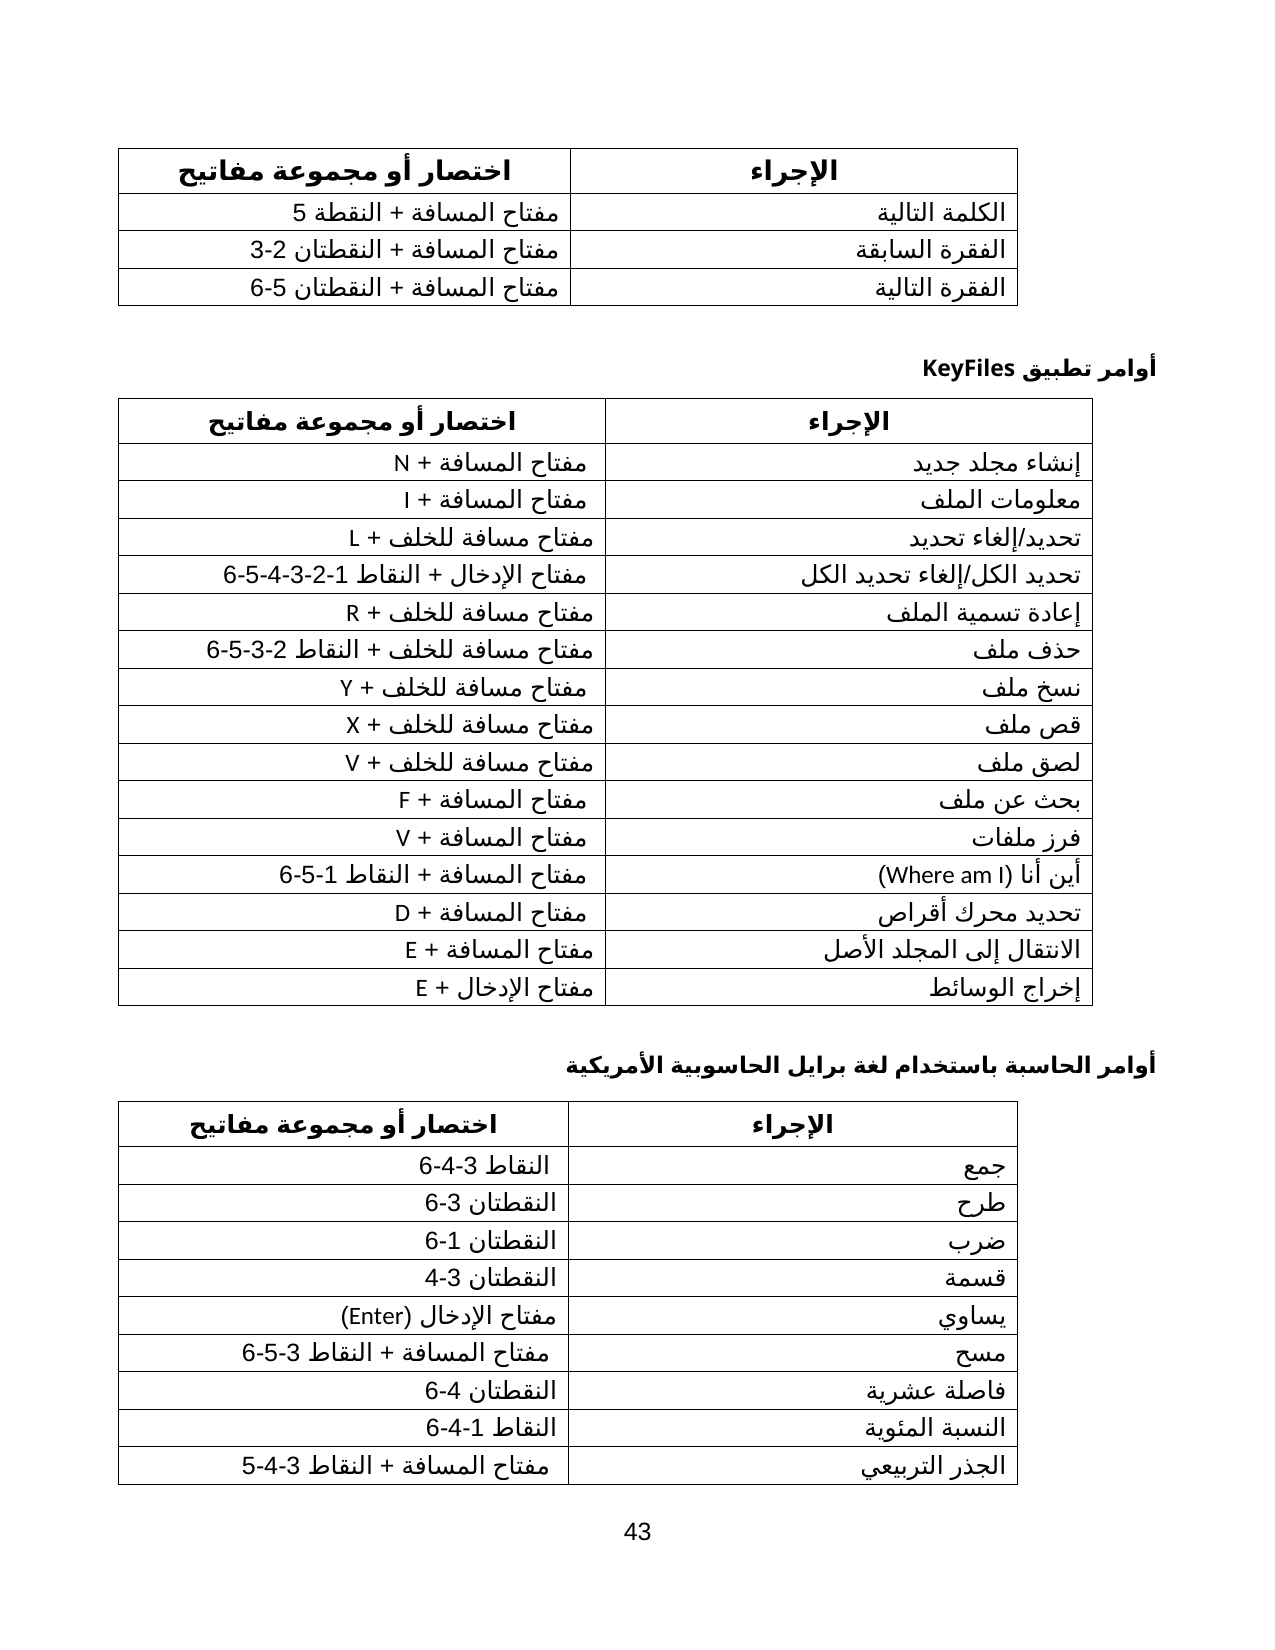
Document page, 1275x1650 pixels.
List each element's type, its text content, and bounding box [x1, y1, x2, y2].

table_cell النقطتان 4-6 [119, 1372, 568, 1408]
table_cell مفتاح مسافة للخلف + R [119, 594, 605, 630]
text أوامر الحاسبة باستخدام لغة برايل الحاسوبية الأمريكية [118, 1052, 1157, 1078]
table_cell مفتاح الإدخال + النقاط 1-2-3-4-5-6 [119, 556, 605, 593]
table_cell النقطتان 3-6 [119, 1185, 568, 1221]
table_cell تحديد محرك أقراص [606, 894, 1092, 930]
table_cell بحث عن ملف [606, 781, 1092, 818]
table_cell مفتاح المسافة + النقطة 5 [119, 194, 570, 230]
table_cell إخراج الوسائط [606, 969, 1092, 1005]
table_cell النقاط 3-4-6 [119, 1147, 568, 1183]
table_cell مفتاح المسافة + النقاط 3-4-5 [119, 1447, 568, 1483]
table_cell تحديد الكل/إلغاء تحديد الكل [606, 556, 1092, 593]
table_cell حذف ملف [606, 631, 1092, 668]
table_header اختصار أو مجموعة مفاتيح [119, 399, 605, 443]
table_cell طرح [569, 1185, 1017, 1221]
table_cell ضرب [569, 1222, 1017, 1258]
table_cell يساوي [569, 1297, 1017, 1333]
table_cell إعادة تسمية الملف [606, 594, 1092, 630]
table_cell النسبة المئوية [569, 1410, 1017, 1446]
table_cell قص ملف [606, 706, 1092, 743]
table_cell مفتاح الإدخال + E [119, 969, 605, 1005]
table_header الإجراء [571, 149, 1017, 193]
table_cell الفقرة السابقة [571, 231, 1017, 268]
table_cell مفتاح المسافة + E [119, 931, 605, 968]
table_cell مفتاح مسافة للخلف + Y [119, 669, 605, 705]
table_header اختصار أو مجموعة مفاتيح [119, 1102, 568, 1146]
table_cell النقطتان 1-6 [119, 1222, 568, 1258]
table_cell مفتاح الإدخال (Enter) [119, 1297, 568, 1333]
table_cell النقطتان 3-4 [119, 1260, 568, 1296]
table_cell فاصلة عشرية [569, 1372, 1017, 1408]
table_cell مفتاح المسافة + النقاط 1-5-6 [119, 856, 605, 893]
table_cell جمع [569, 1147, 1017, 1183]
table_cell الفقرة التالية [571, 269, 1017, 305]
table_cell مفتاح المسافة + النقاط 3-5-6 [119, 1335, 568, 1371]
table_cell إنشاء مجلد جديد [606, 444, 1092, 480]
table_cell مفتاح المسافة + النقطتان 5-6 [119, 269, 570, 305]
table_cell قسمة [569, 1260, 1017, 1296]
table_header اختصار أو مجموعة مفاتيح [119, 149, 570, 193]
table_cell مفتاح المسافة + D [119, 894, 605, 930]
table_cell مفتاح مسافة للخلف + النقاط 2-3-5-6 [119, 631, 605, 668]
table_cell مفتاح مسافة للخلف + X [119, 706, 605, 743]
table_header الإجراء [606, 399, 1092, 443]
table_header الإجراء [569, 1102, 1017, 1146]
table_cell الانتقال إلى المجلد الأصل [606, 931, 1092, 968]
table_cell مسح [569, 1335, 1017, 1371]
table_cell الكلمة التالية [571, 194, 1017, 230]
table_cell فرز ملفات [606, 819, 1092, 855]
table_cell مفتاح مسافة للخلف + L [119, 519, 605, 555]
table_cell مفتاح المسافة + N [119, 444, 605, 480]
table_cell الجذر التربيعي [569, 1447, 1017, 1483]
table_cell مفتاح المسافة + F [119, 781, 605, 818]
table_cell النقاط 1-4-6 [119, 1410, 568, 1446]
table_cell مفتاح مسافة للخلف + V [119, 744, 605, 780]
table_cell نسخ ملف [606, 669, 1092, 705]
table_cell تحديد/إلغاء تحديد [606, 519, 1092, 555]
text أوامر تطبيق KeyFiles [118, 352, 1157, 383]
table_cell أين أنا (Where am I) [606, 856, 1092, 893]
table_cell مفتاح المسافة + V [119, 819, 605, 855]
table_cell لصق ملف [606, 744, 1092, 780]
table_cell معلومات الملف [606, 481, 1092, 518]
table_cell مفتاح المسافة + النقطتان 2-3 [119, 231, 570, 268]
table_cell مفتاح المسافة + I [119, 481, 605, 518]
